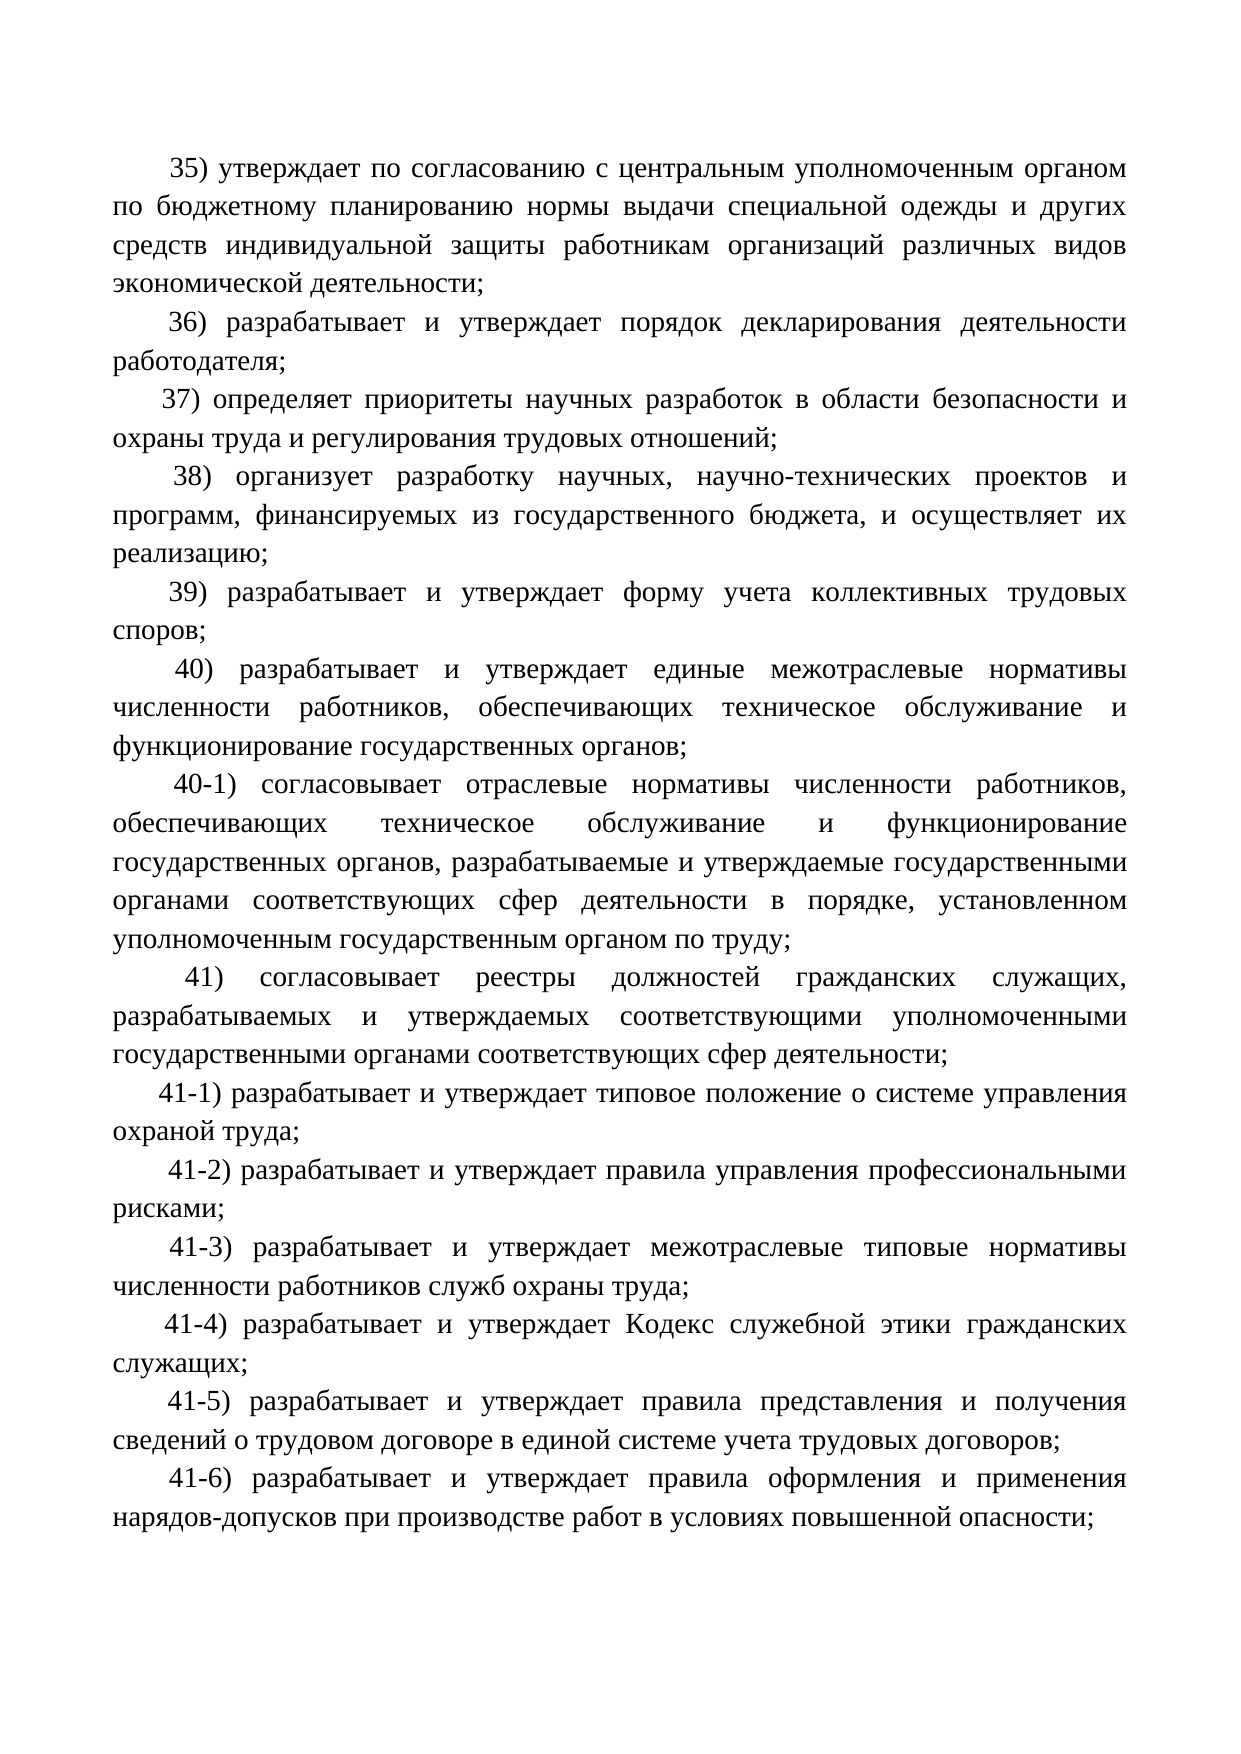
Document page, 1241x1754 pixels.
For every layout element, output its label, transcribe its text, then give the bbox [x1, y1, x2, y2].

text 41) согласовывает реестры должностей гражданских служащих, разрабатываемых и утверждаемых соответствующими уполномоченными государственными органами соответствующих сфер деятельности; [112, 959, 1128, 1070]
text 41-1) разрабатывает и утверждает типовое положение о системе управления охраной труда; [112, 1075, 1128, 1147]
text 40) разрабатывает и утверждает единые межотраслевые нормативы численности работников, обеспечивающих техническое обслуживание и функционирование государственных органов; [112, 651, 1128, 762]
text 41-6) разрабатывает и утверждает правила оформления и применения нарядов-допусков при производстве работ в условиях повышенной опасности; [112, 1460, 1128, 1532]
text 41-4) разрабатывает и утверждает Кодекс служебной этики гражданских служащих; [112, 1306, 1128, 1378]
text 35) утверждает по согласованию с центральным уполномоченным органом по бюджетному планированию нормы выдачи специальной одежды и других средств индивидуальной защиты работникам организаций различных видов экономической деятельности; [112, 150, 1128, 299]
text 41-2) разрабатывает и утверждает правила управления профессиональными рисками; [112, 1152, 1128, 1224]
text 37) определяет приоритеты научных разработок в области безопасности и охраны труда и регулирования трудовых отношений; [112, 381, 1128, 453]
text 41-3) разрабатывает и утверждает межотраслевые типовые нормативы численности работников служб охраны труда; [112, 1229, 1128, 1301]
text 39) разрабатывает и утверждает форму учета коллективных трудовых споров; [112, 574, 1128, 646]
text 36) разрабатывает и утверждает порядок декларирования деятельности работодателя; [112, 304, 1128, 376]
text 41-5) разрабатывает и утверждает правила представления и получения сведений о трудовом договоре в единой системе учета трудовых договоров; [112, 1383, 1128, 1455]
text 38) организует разработку научных, научно-технических проектов и программ, финансируемых из государственного бюджета, и осуществляет их реализацию; [112, 458, 1128, 569]
text 40-1) согласовывает отраслевые нормативы численности работников, обеспечивающих техническое обслуживание и функционирование государственных органов, разрабатываемые и утверждаемые государственными органами соответствующих сфер деятельности в порядке, установленном уполномоченным государственным органом по труду; [112, 767, 1128, 954]
